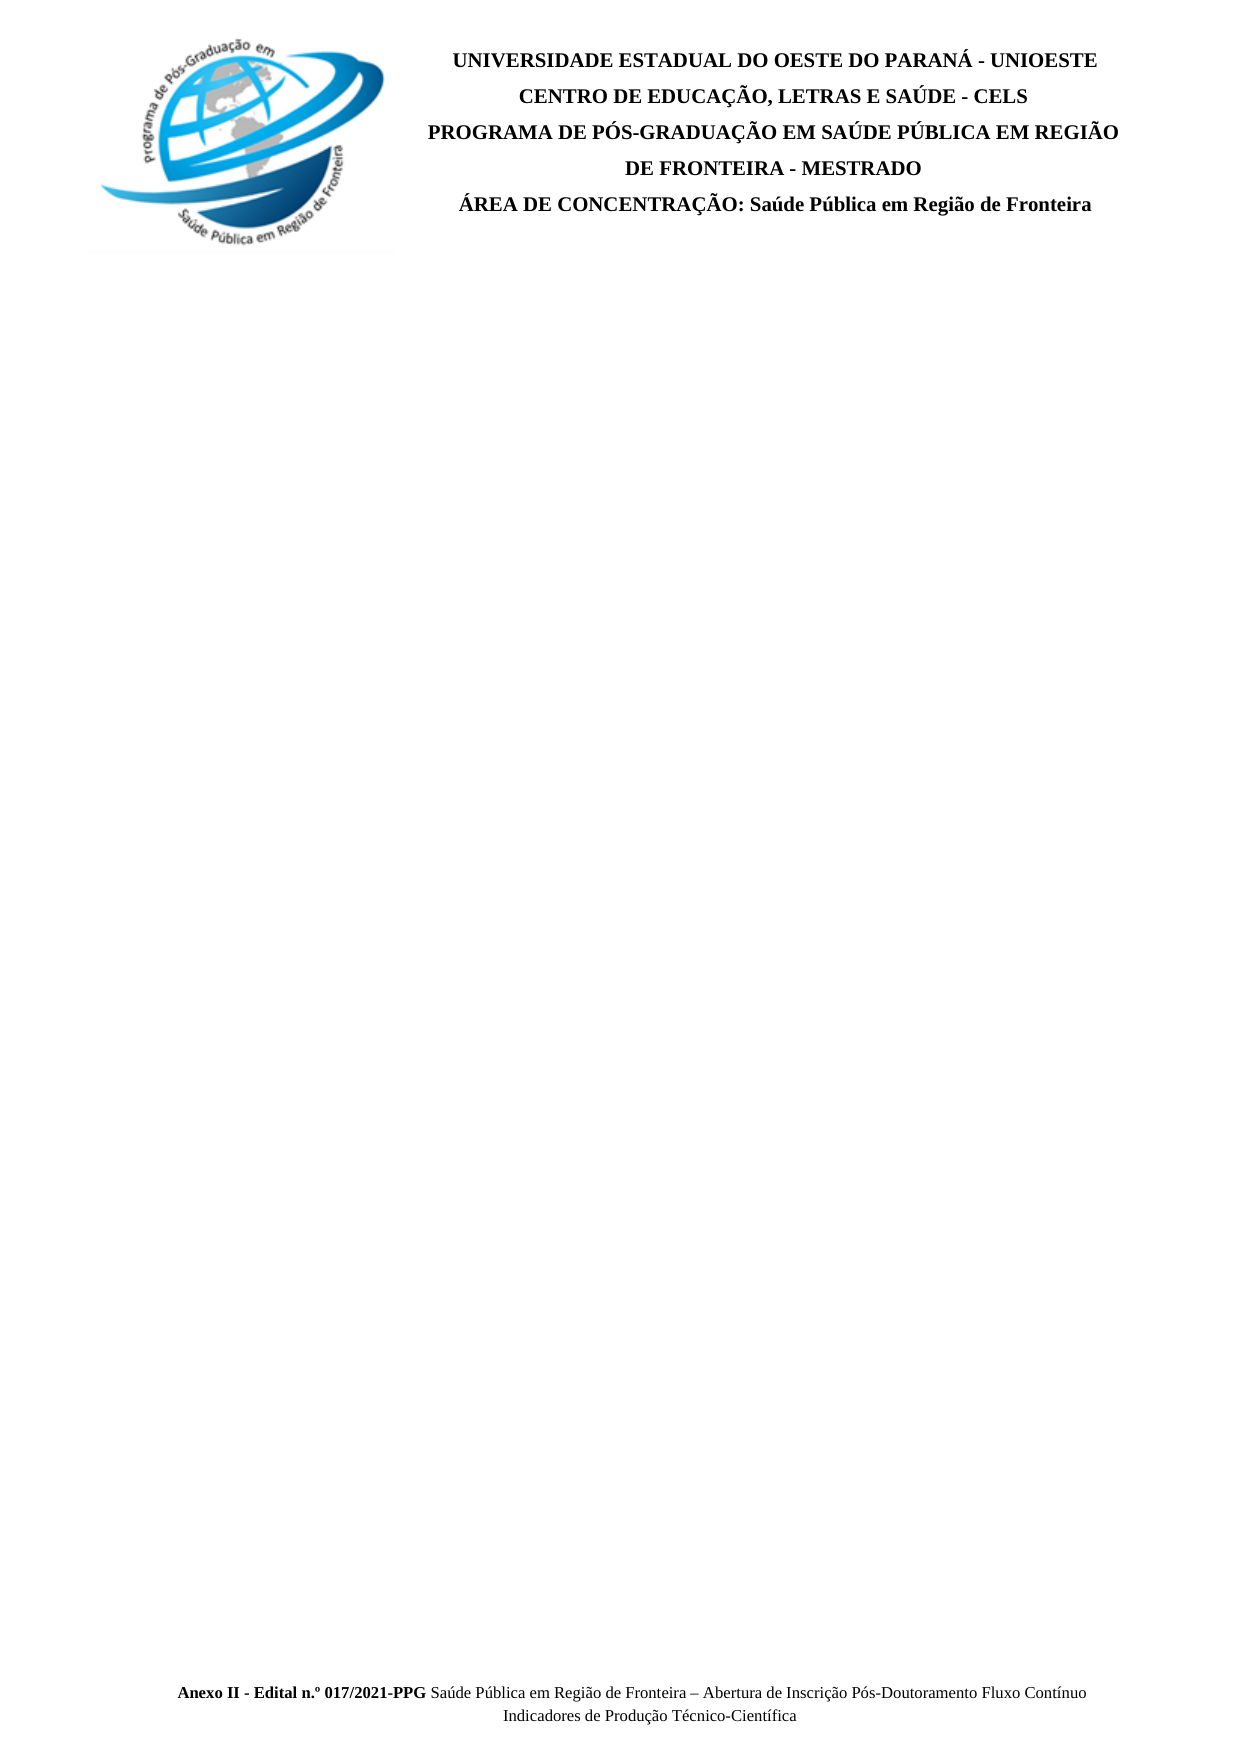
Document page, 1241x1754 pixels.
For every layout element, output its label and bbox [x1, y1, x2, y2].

picture [85, 35, 397, 259]
